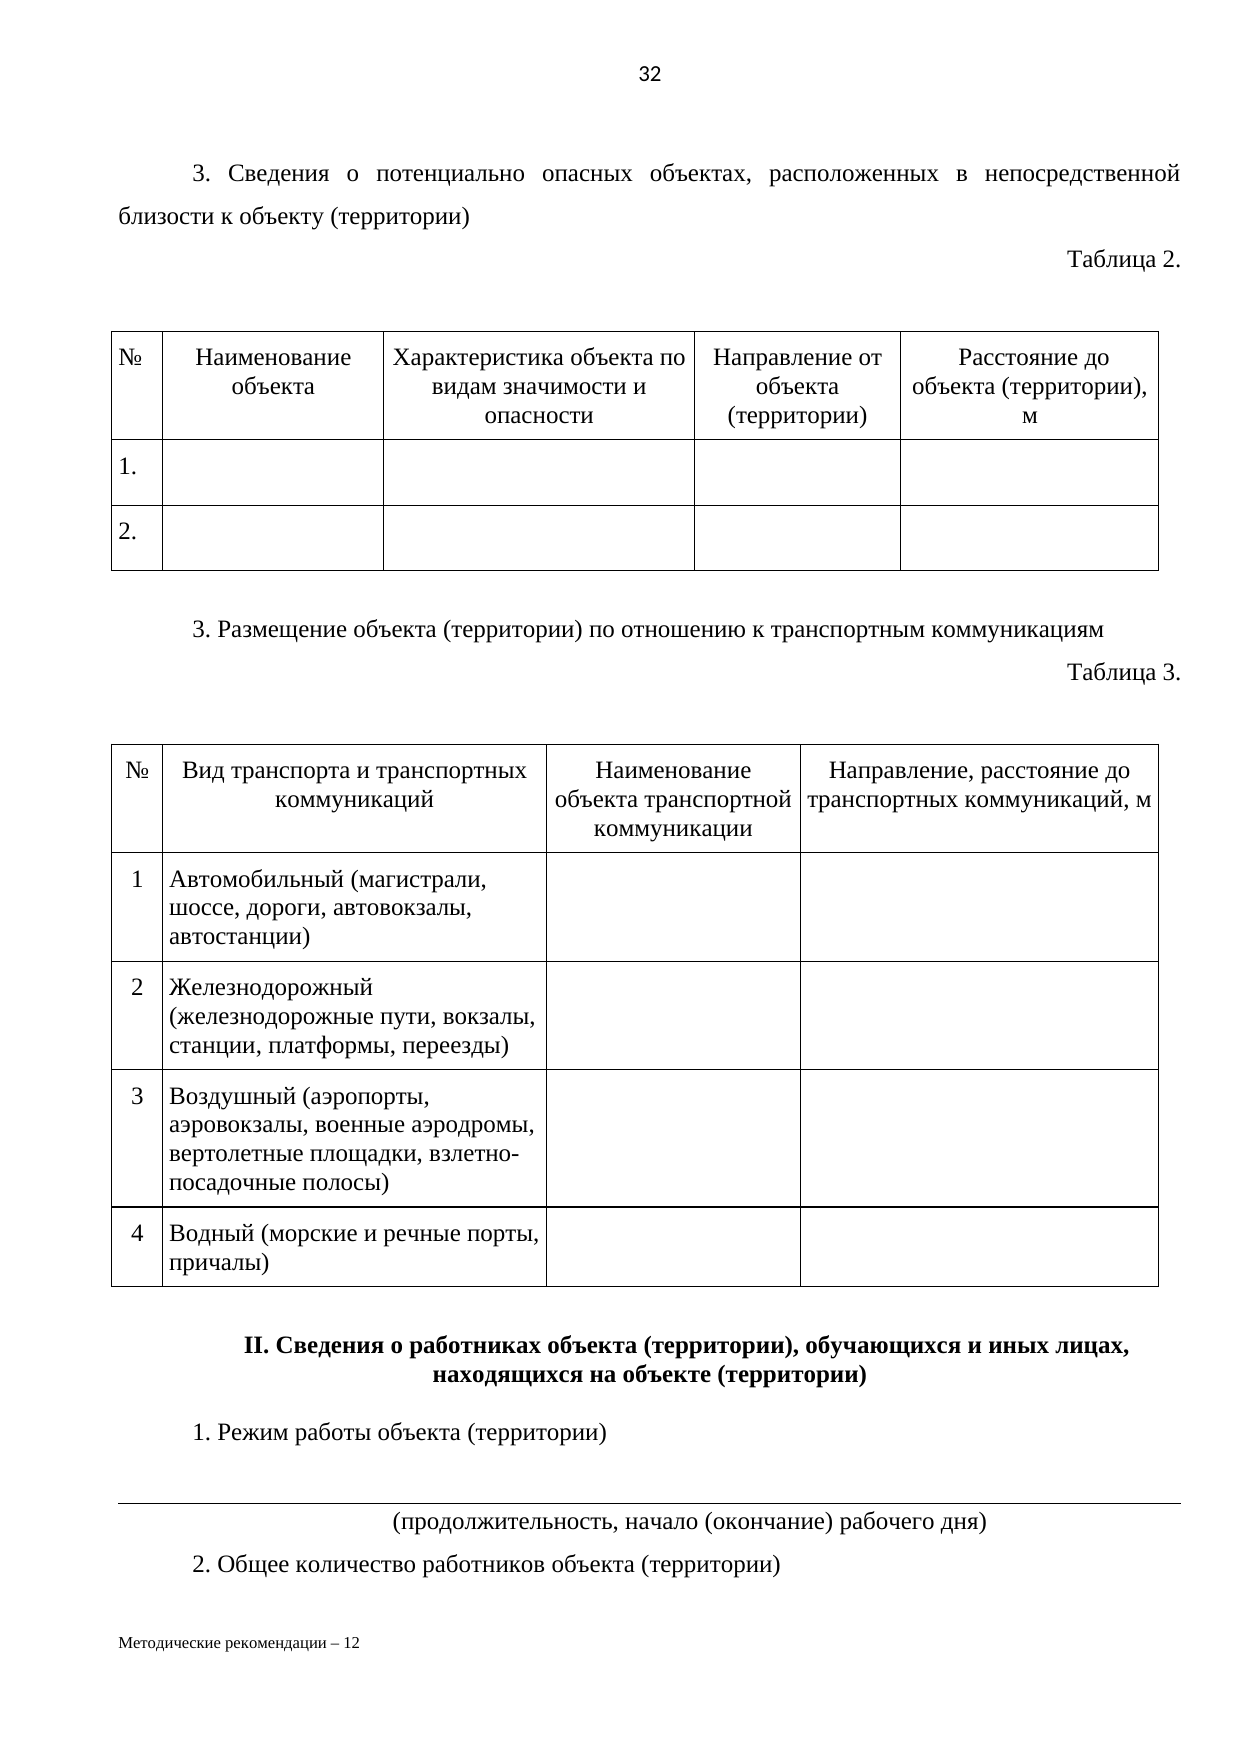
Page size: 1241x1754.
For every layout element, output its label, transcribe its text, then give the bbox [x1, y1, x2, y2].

text 3. Сведения о потенциально опасных объектах, расположенных в непосредственной близости к объекту (территории) [118, 158, 1181, 230]
table_cell [547, 853, 800, 961]
table_header Наименование объекта транспортной коммуникации [547, 745, 800, 852]
text 1. Режим работы объекта (территории) [118, 1417, 1181, 1446]
table_cell [695, 506, 900, 570]
table_header Направление, расстояние до транспортных коммуникаций, м [801, 745, 1158, 852]
text 2. Общее количество работников объекта (территории) [118, 1549, 1181, 1578]
table_cell 2. [112, 506, 162, 570]
table_header Характеристика объекта по видам значимости и опасности [384, 332, 694, 439]
table_cell [801, 1070, 1158, 1206]
table_cell [384, 440, 694, 504]
table_cell [384, 506, 694, 570]
table_cell [547, 1208, 800, 1286]
table_cell 1. [112, 440, 162, 504]
table_header Наименование объекта [163, 332, 383, 439]
table_cell [163, 506, 383, 570]
table_cell [901, 440, 1158, 504]
table_header Вид транспорта и транспортных коммуникаций [163, 745, 546, 852]
text Таблица 3. [118, 657, 1181, 686]
text (продолжительность, начало (окончание) рабочего дня) [118, 1504, 1181, 1535]
table_cell 1 [112, 853, 162, 961]
table_cell 4 [112, 1208, 162, 1286]
table_cell 3 [112, 1070, 162, 1206]
table_cell [163, 440, 383, 504]
table_cell [801, 1208, 1158, 1286]
text Таблица 2. [118, 244, 1181, 273]
table_cell [801, 962, 1158, 1069]
table_header № [112, 332, 162, 439]
table_header № [112, 745, 162, 852]
table_cell [801, 853, 1158, 961]
table_cell [695, 440, 900, 504]
table_cell 2 [112, 962, 162, 1069]
table_cell [547, 1070, 800, 1206]
table_cell [901, 506, 1158, 570]
table_cell [547, 962, 800, 1069]
table_header Расстояние до объекта (территории), м [901, 332, 1158, 439]
text II. Сведения о работниках объекта (территории), обучающихся и иных лицах, находящихся на объекте (территории) [118, 1330, 1181, 1388]
text 3. Размещение объекта (территории) по отношению к транспортным коммуникациям [118, 614, 1181, 643]
table_header Направление от объекта (территории) [695, 332, 900, 439]
table_cell Автомобильный (магистрали, шоссе, дороги, автовокзалы, автостанции) [163, 853, 546, 961]
table_cell Железнодорожный (железнодорожные пути, вокзалы, станции, платформы, переезды) [163, 962, 546, 1069]
table_cell Воздушный (аэропорты, аэровокзалы, военные аэродромы, вертолетные площадки, взлетно-посадочные полосы) [163, 1070, 546, 1206]
table_cell Водный (морские и речные порты, причалы) [163, 1208, 546, 1286]
